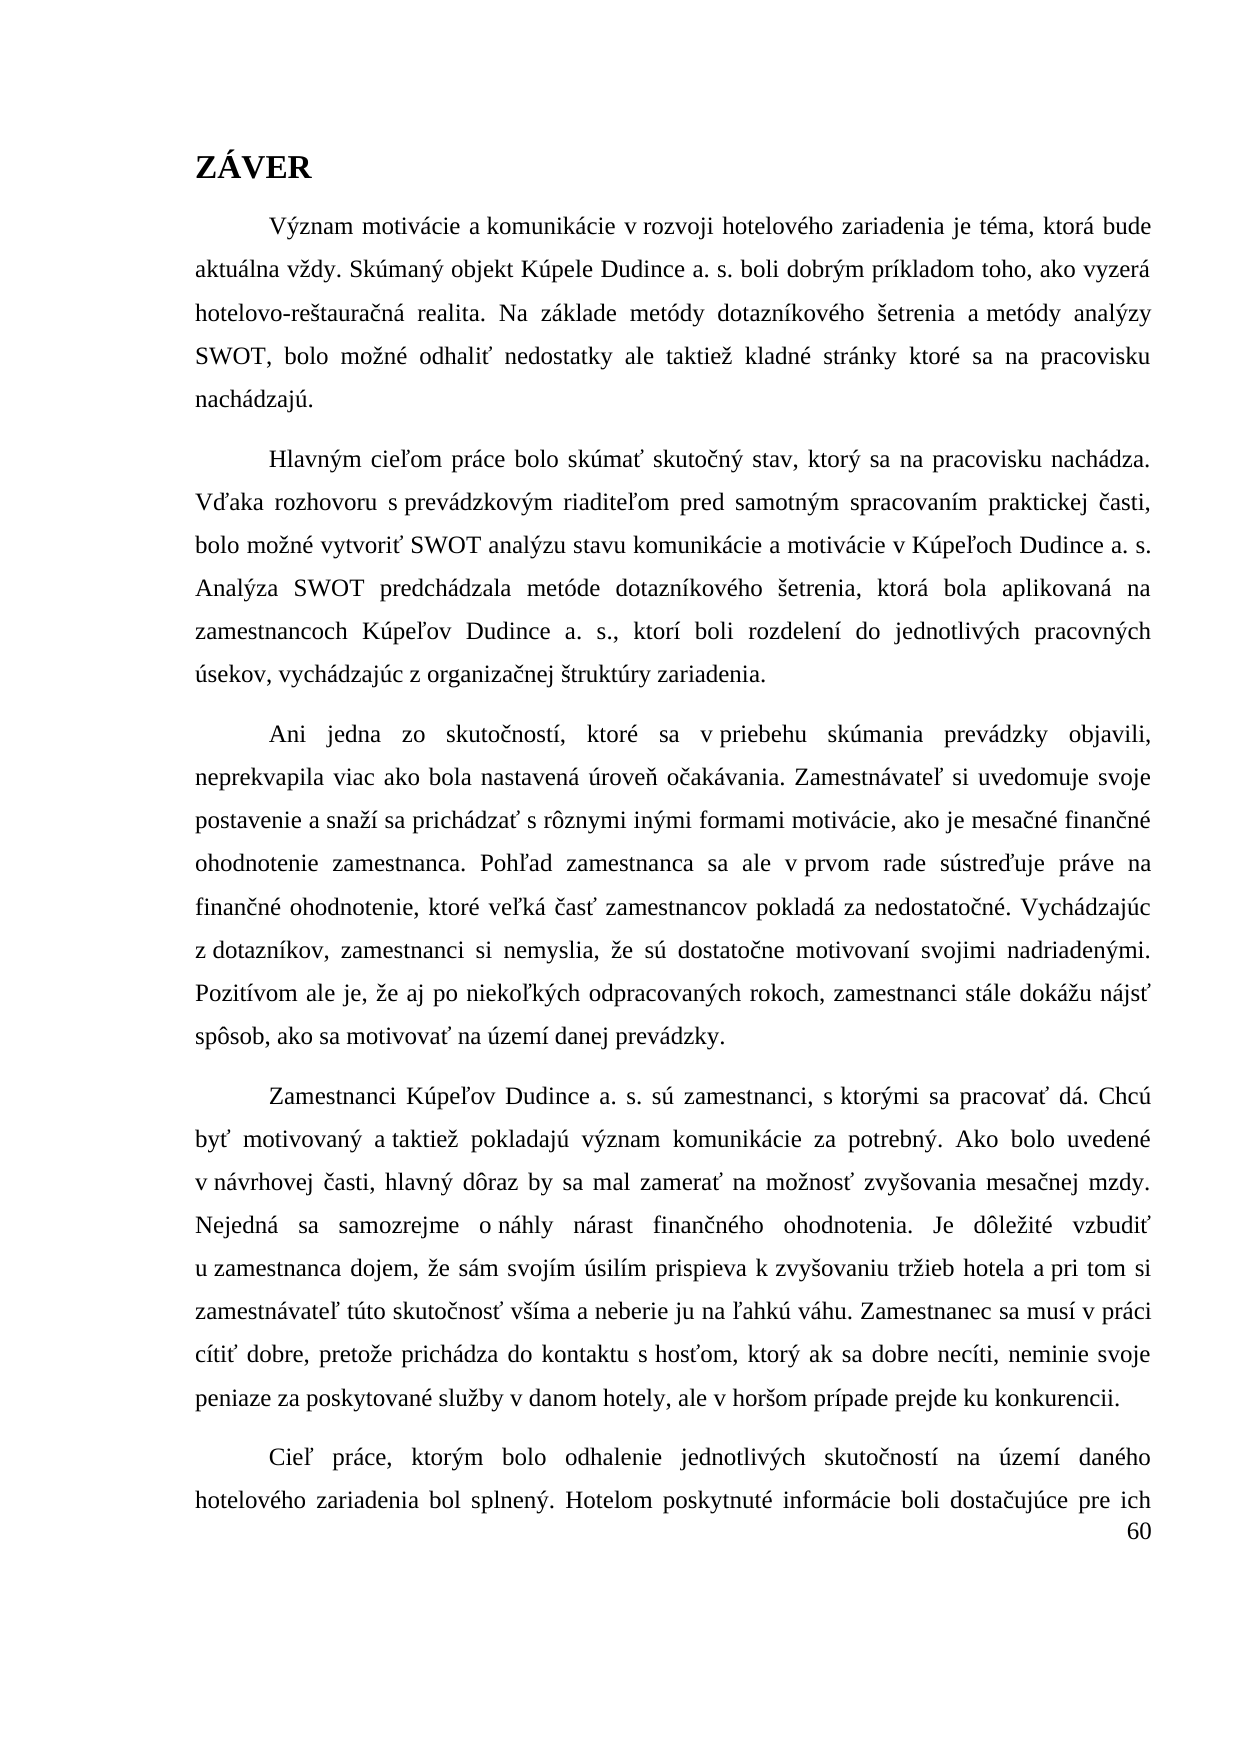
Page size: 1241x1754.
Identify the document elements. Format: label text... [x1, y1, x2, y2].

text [195, 1442, 1152, 1514]
text Ani jedna zo skutočností, ktoré sa v priebehu skúmania prevádzky objavili, neprekvapila viac ako bola nastavená úroveň očakávania. Zamestnávateľ si uvedomuje svoje postavenie a snaží sa prichádzať s rôznymi inými formami motivácie, ako je mesačné finančné ohodnotenie zamestnanca. Pohľad zamestnanca sa ale v prvom rade sústreďuje práve na finančné ohodnotenie, ktoré veľká časť zamestnancov pokladá za nedostatočné. Vychádzajúc z dotazníkov, zamestnanci si nemyslia, že sú dostatočne motivovaní svojimi nadriadenými. Pozitívom ale je, že aj po niekoľkých odpracovaných rokoch, zamestnanci stále dokážu nájsť spôsob, ako sa motivovať na území danej prevádzky. [195, 719, 1152, 1050]
text Hlavným cieľom práce bolo skúmať skutočný stav, ktorý sa na pracovisku nachádza. Vďaka rozhovoru s prevádzkovým riaditeľom pred samotným spracovaním praktickej časti, bolo možné vytvoriť SWOT analýzu stavu komunikácie a motivácie v Kúpeľoch Dudince a. s. Analýza SWOT predchádzala metóde dotazníkového šetrenia, ktorá bola aplikovaná na zamestnancoch Kúpeľov Dudince a. s., ktorí boli rozdelení do jednotlivých pracovných úsekov, vychádzajúc z organizačnej štruktúry zariadenia. [195, 444, 1152, 688]
text Význam motivácie a komunikácie v rozvoji hotelového zariadenia je téma, ktorá bude aktuálna vždy. Skúmaný objekt Kúpele Dudince a. s. boli dobrým príkladom toho, ako vyzerá hotelovo-reštauračná realita. Na základe metódy dotazníkového šetrenia a metódy analýzy SWOT, bolo možné odhaliť nedostatky ale taktiež kladné stránky ktoré sa na pracovisku nachádzajú. [195, 211, 1152, 413]
subtitle Záver [195, 148, 1152, 186]
text Zamestnanci Kúpeľov Dudince a. s. sú zamestnanci, s ktorými sa pracovať dá. Chcú byť motivovaný a taktiež pokladajú význam komunikácie za potrebný. Ako bolo uvedené v návrhovej časti, hlavný dôraz by sa mal zamerať na možnosť zvyšovania mesačnej mzdy. Nejedná sa samozrejme o náhly nárast finančného ohodnotenia. Je dôležité vzbudiť u zamestnanca dojem, že sám svojím úsilím prispieva k zvyšovaniu tržieb hotela a pri tom si zamestnávateľ túto skutočnosť všíma a neberie ju na ľahkú váhu. Zamestnanec sa musí v práci cítiť dobre, pretože prichádza do kontaktu s hosťom, ktorý ak sa dobre necíti, neminie svoje peniaze za poskytované služby v danom hotely, ale v horšom prípade prejde ku konkurencii. [195, 1081, 1152, 1411]
